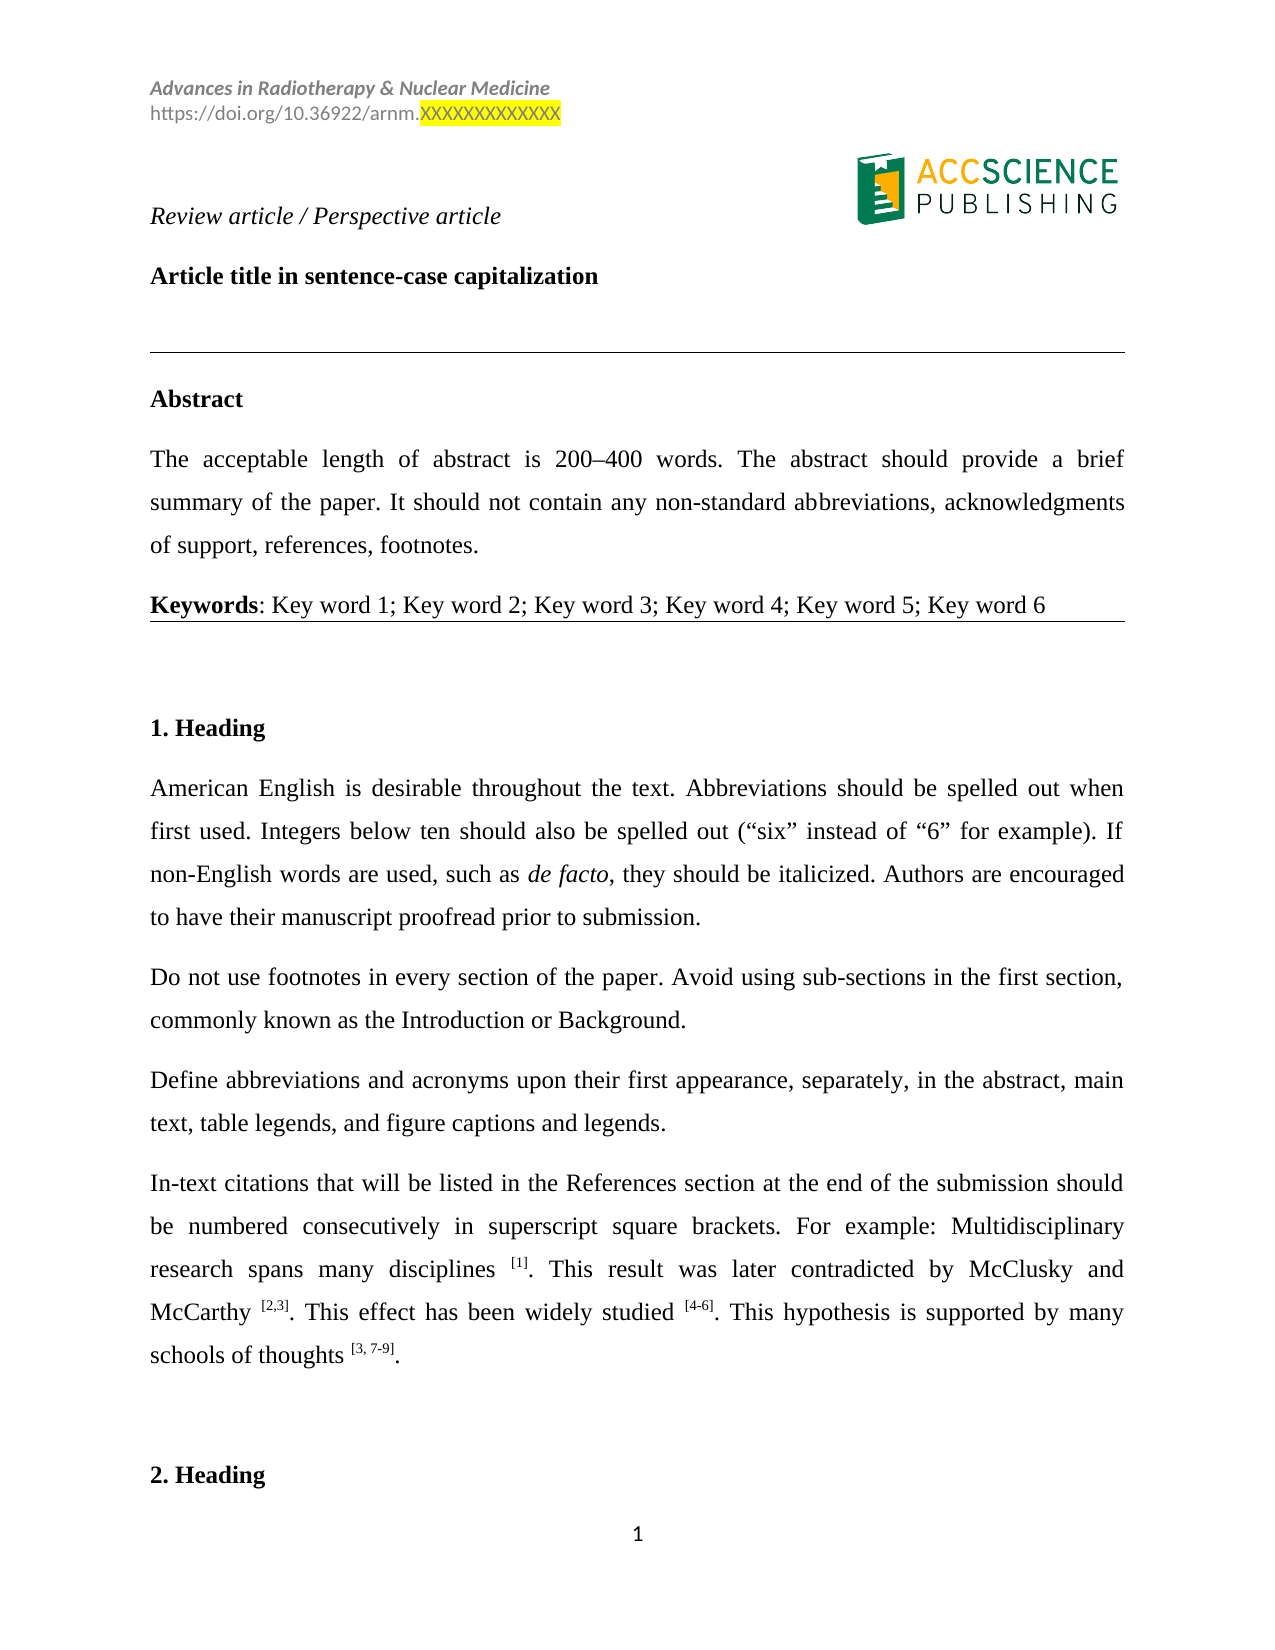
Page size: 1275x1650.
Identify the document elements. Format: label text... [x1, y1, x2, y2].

text Abstract [150, 384, 1125, 413]
text Article title in sentence-case capitalization [150, 261, 1125, 289]
text 2. Heading [150, 1460, 1125, 1489]
text In-text citations that will be listed in the References section at the end of the submission should be numbered consecutively in superscript square brackets. For example: Multidisciplinary research spans many disciplines [1]. This result was later contradicted by McClusky and McCarthy [2,3]. This effect has been widely studied [4-6]. This hypothesis is supported by many schools of thoughts [3, 7-9]. [150, 1168, 1125, 1369]
text The acceptable length of abstract is 200–400 words. The abstract should provide a brief summary of the paper. It should not contain any non-standard abbreviations, acknowledgments of support, references, footnotes. [150, 444, 1125, 559]
text American English is desirable throughout the text. Abbreviations should be spelled out when first used. Integers below ten should also be spelled out (“six” instead of “6” for example). If non-English words are used, such as de facto, they should be italicized. Authors are encouraged to have their manuscript proofread prior to submission. [150, 773, 1125, 931]
text 1. Heading [150, 713, 1125, 742]
picture [857, 153, 1118, 225]
text Do not use footnotes in every section of the paper. Avoid using sub-sections in the first section, commonly known as the Introduction or Background. [150, 962, 1125, 1034]
text Define abbreviations and acronyms upon their first appearance, separately, in the abstract, main text, table legends, and figure captions and legends. [150, 1065, 1125, 1137]
text Keywords: Key word 1; Key word 2; Key word 3; Key word 4; Key word 5; Key word 6 [150, 590, 1125, 621]
